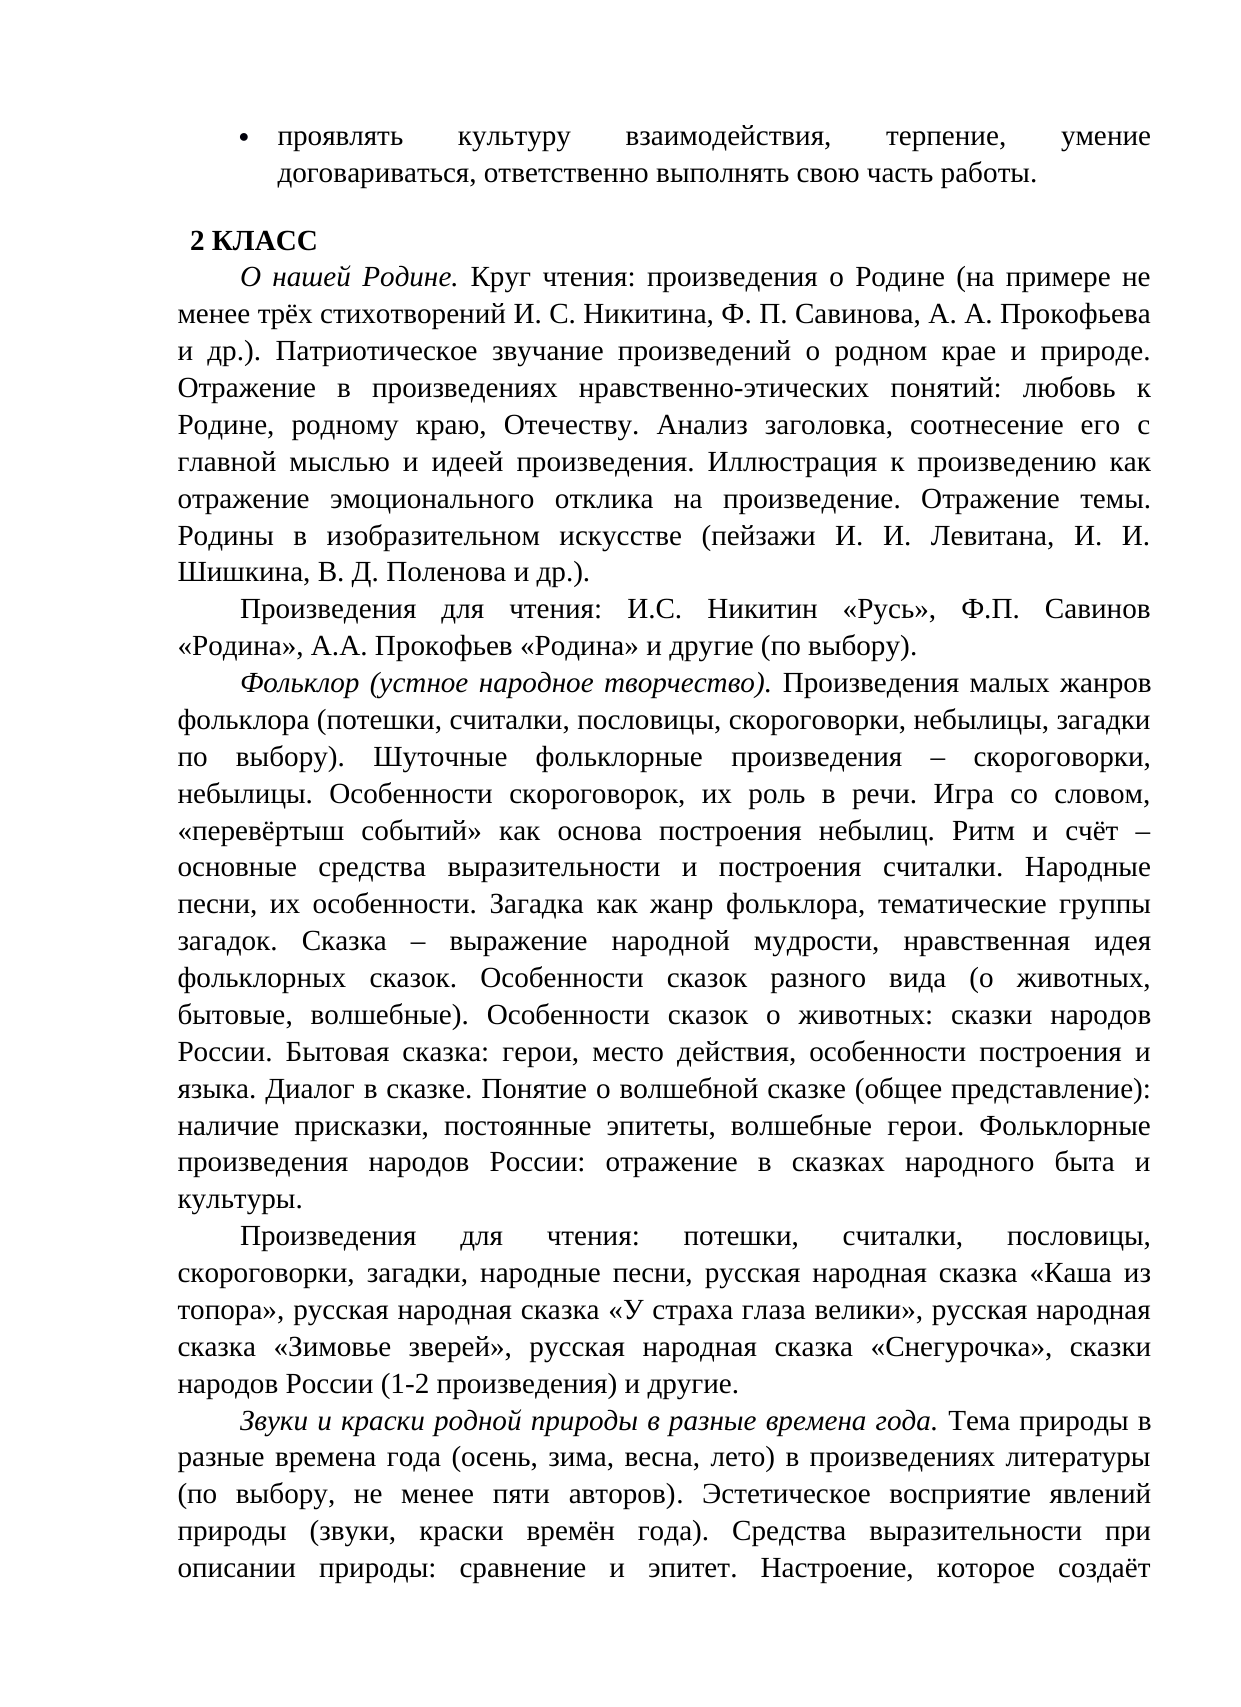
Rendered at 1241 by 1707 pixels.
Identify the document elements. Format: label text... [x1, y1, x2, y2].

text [177, 1403, 1152, 1584]
list проявлять культуру взаимодействия, терпение, умение договариваться, ответственно выполнять свою часть работы. [240, 118, 1152, 188]
text Произведения для чтения: И.С. Никитин «Русь», Ф.П. Савинов «Родина», А.А. Прокофьев «Родина» ‌и другие (по выбору)‌. [177, 591, 1152, 662]
text Произведения для чтения: потешки, считалки, пословицы, скороговорки, загадки, народные песни, русская народная сказка «Каша из топора», русская народная сказка «У страха глаза велики», русская народная сказка «Зимовье зверей», русская народная сказка «Снегурочка», сказки народов России ‌(1-2 произведения) и другие.‌ [177, 1218, 1152, 1399]
text 2 КЛАСС [190, 223, 1152, 256]
text Фольклор (устное народное творчество). Произведения малых жанров фольклора (потешки, считалки, пословицы, скороговорки, небылицы, загадки по выбору). Шуточные фольклорные произведения – скороговорки, небылицы. Особенности скороговорок, их роль в речи. Игра со словом, «перевёртыш событий» как основа построения небылиц. Ритм и счёт – основные средства выразительности и построения считалки. Народные песни, их особенности. Загадка как жанр фольклора, тематические группы загадок. Сказка – выражение народной мудрости, нравственная идея фольклорных сказок. Особенности сказок разного вида (о животных, бытовые, волшебные). Особенности сказок о животных: сказки народов России. Бытовая сказка: герои, место действия, особенности построения и языка. Диалог в сказке. Понятие о волшебной сказке (общее представление): наличие присказки, постоянные эпитеты, волшебные герои. Фольклорные произведения народов России: отражение в сказках народного быта и культуры. [177, 665, 1152, 1215]
text О нашей Родине. Круг чтения: произведения о Родине (на примере не менее трёх стихотворений И. С. Никитина, Ф. П. Савинова, А. А. Прокофьева ‌и др.‌). Патриотическое звучание произведений о родном крае и природе. Отражение в произведениях нравственно-этических понятий: любовь к Родине, родному краю, Отечеству. Анализ заголовка, соотнесение его с главной мыслью и идеей произведения. Иллюстрация к произведению как отражение эмоционального отклика на произведение. Отражение темы. Родины в изобразительном искусстве (пейзажи И. И. Левитана, И. И. Шишкина, В. Д. Поленова ‌и др.‌). [177, 259, 1152, 588]
